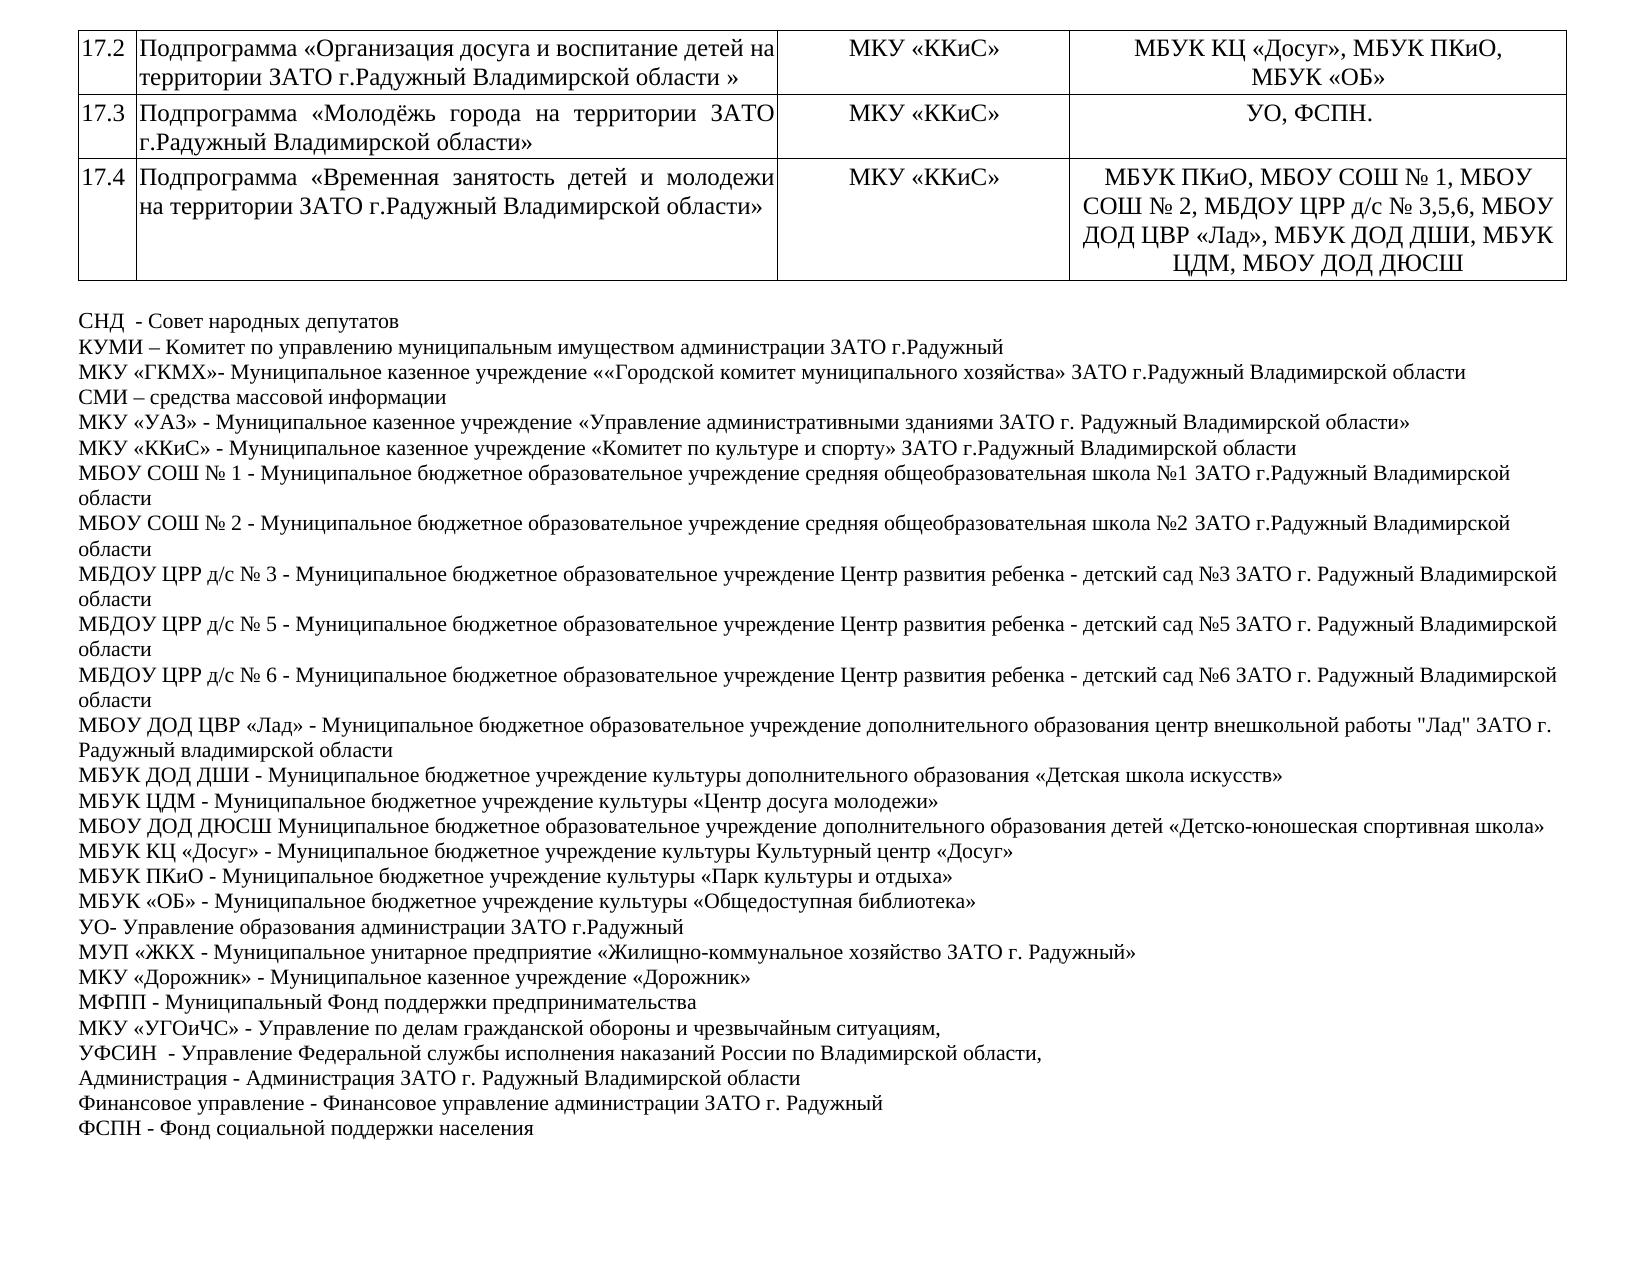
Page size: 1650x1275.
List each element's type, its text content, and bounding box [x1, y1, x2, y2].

text МУП «ЖКХ - Муниципальное унитарное предприятие «Жилищно-коммунальное хозяйство ЗАТО г. Радужный» [78, 939, 1567, 964]
text МБДОУ ЦРР д/с № 3 - Муниципальное бюджетное образовательное учреждение Центр развития ребенка - детский сад №3 ЗАТО г. Радужный Владимирской области [78, 561, 1567, 611]
text МБУК ПКиО - Муниципальное бюджетное учреждение культуры «Парк культуры и отдыха» [78, 863, 1567, 888]
text УФСИН - Управление Федеральной службы исполнения наказаний России по Владимирской области, [78, 1040, 1567, 1065]
table_cell МБУК ПКиО, МБОУ СОШ № 1, МБОУ СОШ № 2, МБДОУ ЦРР д/с № 3,5,6, МБОУ ДОД ЦВР «Лад», МБУК ДОД ДШИ, МБУК ЦДМ, МБОУ ДОД ДЮСШ [1070, 159, 1566, 280]
text КУМИ – Комитет по управлению муниципальным имуществом администрации ЗАТО г.Радужный [78, 334, 1567, 359]
text МБДОУ ЦРР д/с № 6 - Муниципальное бюджетное образовательное учреждение Центр развития ребенка - детский сад №6 ЗАТО г. Радужный Владимирской области [78, 662, 1567, 712]
table_cell 17.3 [79, 95, 136, 158]
text Администрация - Администрация ЗАТО г. Радужный Владимирской области [78, 1065, 1567, 1090]
text МБОУ ДОД ЦВР «Лад» - Муниципальное бюджетное образовательное учреждение дополнительного образования центр внешкольной работы "Лад" ЗАТО г. Радужный владимирской области [78, 712, 1567, 762]
table_cell УО, ФСПН. [1070, 95, 1566, 158]
text ФСПН - Фонд социальной поддержки населения [78, 1115, 1567, 1141]
text МБУК ДОД ДШИ - Муниципальное бюджетное учреждение культуры дополнительного образования «Детская школа искусств» [78, 762, 1567, 788]
text МКУ «Дорожник» - Муниципальное казенное учреждение «Дорожник» [78, 964, 1567, 989]
text МБОУ ДОД ДЮСШ Муниципальное бюджетное образовательное учреждение дополнительного образования детей «Детско-юношеская спортивная школа» [78, 813, 1567, 838]
table_cell МКУ «ККиС» [778, 159, 1069, 280]
table_cell МБУК КЦ «Досуг», МБУК ПКиО, МБУК «ОБ» [1070, 31, 1566, 94]
text Финансовое управление - Финансовое управление администрации ЗАТО г. Радужный [78, 1090, 1567, 1115]
text МКУ «ККиС» - Муниципальное казенное учреждение «Комитет по культуре и спорту» ЗАТО г.Радужный Владимирской области [78, 435, 1567, 460]
text УО- Управление образования администрации ЗАТО г.Радужный [78, 914, 1567, 939]
table_cell 17.2 [79, 31, 136, 94]
text МБУК ЦДМ - Муниципальное бюджетное учреждение культуры «Центр досуга молодежи» [78, 788, 1567, 813]
table_cell МКУ «ККиС» [778, 95, 1069, 158]
text СНД - Совет народных депутатов [78, 308, 1567, 334]
text МБОУ СОШ № 1 - Муниципальное бюджетное образовательное учреждение средняя общеобразовательная школа №1 ЗАТО г.Радужный Владимирской области [78, 460, 1567, 510]
text МБДОУ ЦРР д/с № 5 - Муниципальное бюджетное образовательное учреждение Центр развития ребенка - детский сад №5 ЗАТО г. Радужный Владимирской области [78, 611, 1567, 662]
table_cell Подпрограмма «Организация досуга и воспитание детей на территории ЗАТО г.Радужный Владимирской области » [137, 31, 777, 94]
table_cell Подпрограмма «Временная занятость детей и молодежи на территории ЗАТО г.Радужный Владимирской области» [137, 159, 777, 280]
text МБОУ СОШ № 2 - Муниципальное бюджетное образовательное учреждение средняя общеобразовательная школа №2 ЗАТО г.Радужный Владимирской области [78, 510, 1567, 561]
text МФПП - Муниципальный Фонд поддержки предпринимательства [78, 989, 1567, 1014]
table_cell МКУ «ККиС» [778, 31, 1069, 94]
text МБУК КЦ «Досуг» - Муниципальное бюджетное учреждение культуры Культурный центр «Досуг» [78, 838, 1567, 863]
text МКУ «УГОиЧС» - Управление по делам гражданской обороны и чрезвычайным ситуациям, [78, 1014, 1567, 1040]
text МКУ «ГКМХ»- Муниципальное казенное учреждение ««Городской комитет муниципального хозяйства» ЗАТО г.Радужный Владимирской области [78, 359, 1567, 384]
text СМИ – средства массовой информации [78, 384, 1567, 409]
text МБУК «ОБ» - Муниципальное бюджетное учреждение культуры «Общедоступная библиотека» [78, 888, 1567, 914]
text МКУ «УАЗ» - Муниципальное казенное учреждение «Управление административными зданиями ЗАТО г. Радужный Владимирской области» [78, 409, 1567, 435]
table_cell 17.4 [79, 159, 136, 280]
table_cell Подпрограмма «Молодёжь города на территории ЗАТО г.Радужный Владимирской области» [137, 95, 777, 158]
